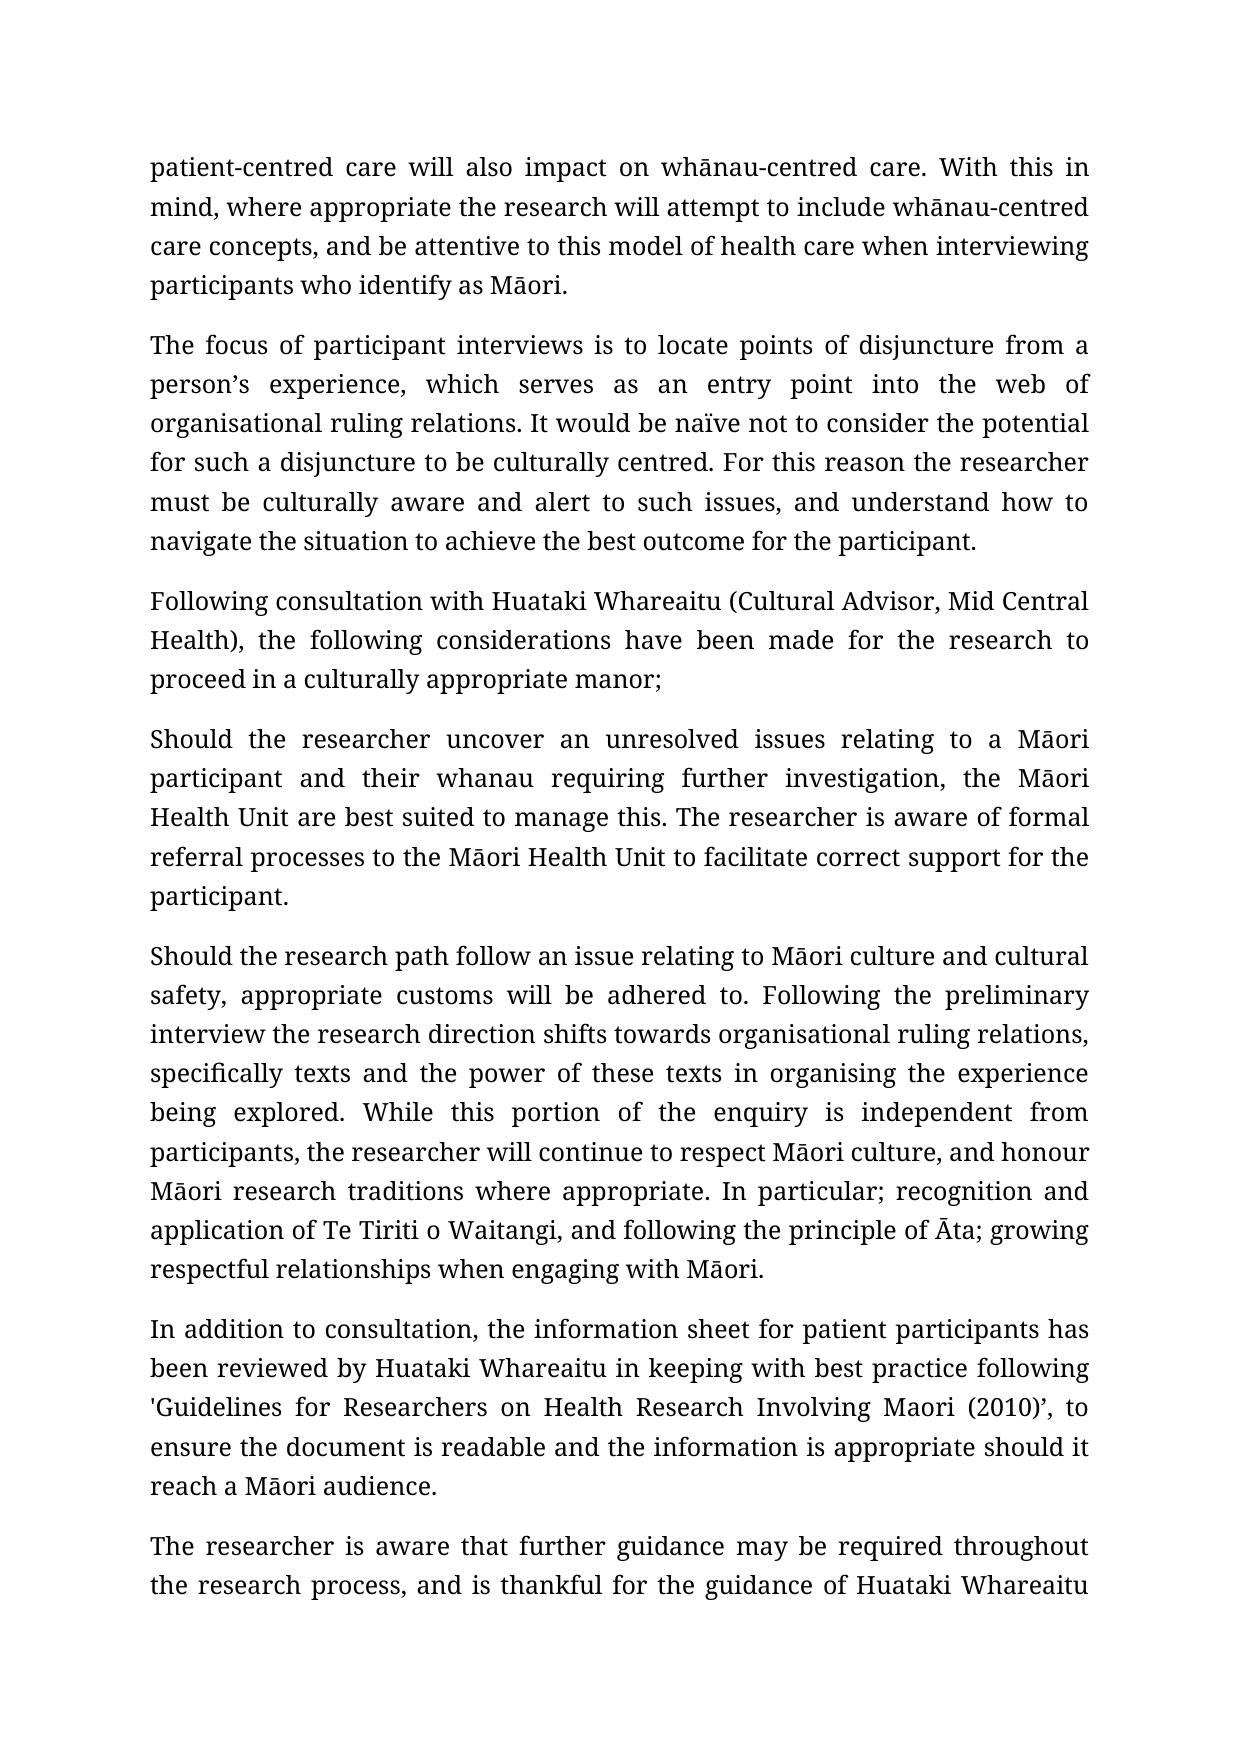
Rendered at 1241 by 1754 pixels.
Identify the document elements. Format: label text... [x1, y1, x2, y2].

text In addition to consultation, the information sheet for patient participants has been reviewed by Huataki Whareaitu in keeping with best practice following 'Guidelines for Researchers on Health Research Involving Maori (2010)’, to ensure the document is readable and the information is appropriate should it reach a Māori audience. [150, 1312, 1090, 1502]
text Should the researcher uncover an unresolved issues relating to a Māori participant and their whanau requiring further investigation, the Māori Health Unit are best suited to manage this. The researcher is aware of formal referral processes to the Māori Health Unit to facilitate correct support for the participant. [150, 722, 1090, 912]
text Following consultation with Huataki Whareaitu (Cultural Advisor, Mid Central Health), the following considerations have been made for the research to proceed in a culturally appropriate manor; [150, 583, 1090, 696]
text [150, 150, 1090, 302]
text The focus of participant interviews is to locate points of disjuncture from a person’s experience, which serves as an entry point into the web of organisational ruling relations. It would be naïve not to consider the potential for such a disjuncture to be culturally centred. For this reason the researcher must be culturally aware and alert to such issues, and understand how to navigate the situation to achieve the best outcome for the participant. [150, 327, 1090, 557]
text Should the research path follow an issue relating to Māori culture and cultural safety, appropriate customs will be adhered to. Following the preliminary interview the research direction shifts towards organisational ruling relations, specifically texts and the power of these texts in organising the experience being explored. While this portion of the enquiry is independent from participants, the researcher will continue to respect Māori culture, and honour Māori research traditions where appropriate. In particular; recognition and application of Te Tiriti o Waitangi, and following the principle of Āta; growing respectful relationships when engaging with Māori. [150, 938, 1090, 1286]
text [150, 1528, 1090, 1602]
